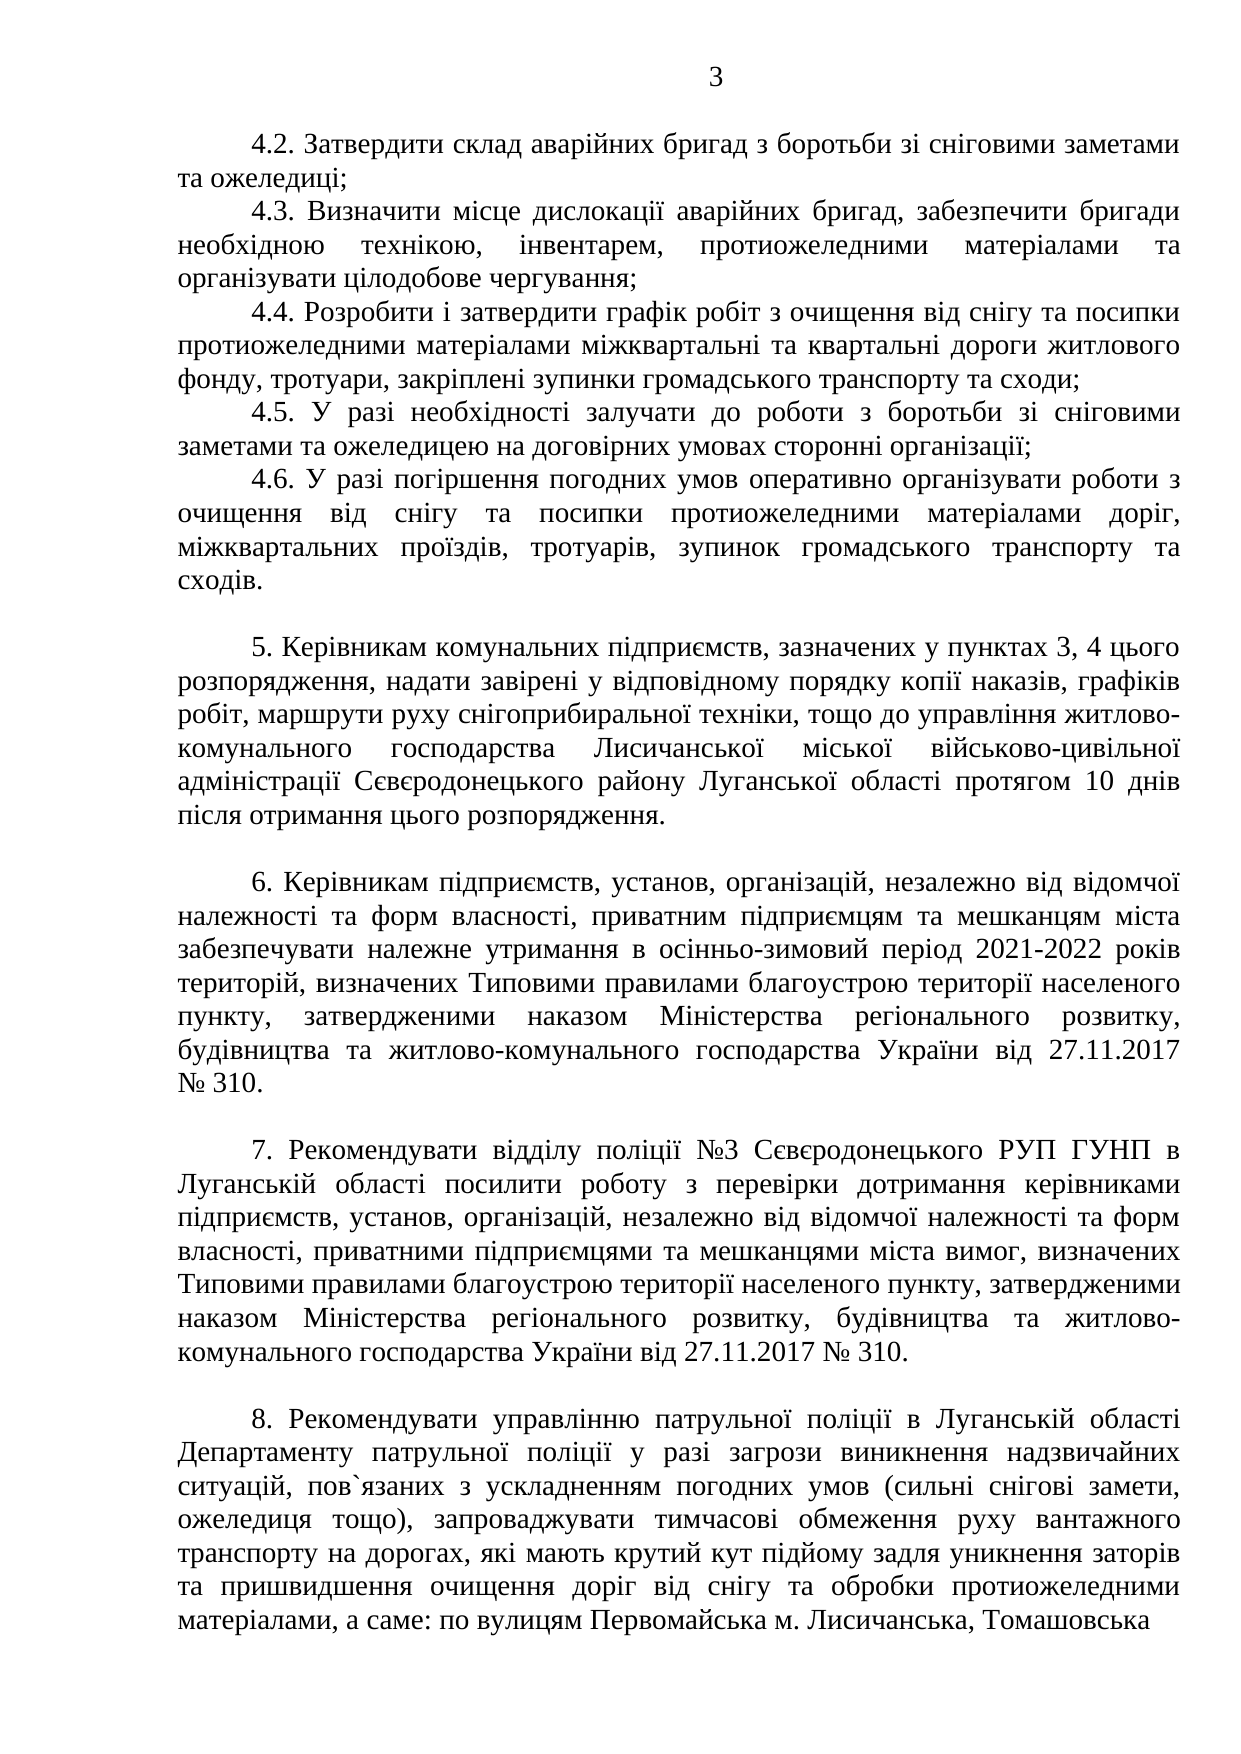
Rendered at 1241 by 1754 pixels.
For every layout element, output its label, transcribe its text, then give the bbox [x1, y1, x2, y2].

text 4.4. Розробити і затвердити графік робіт з очищення від снігу та посипки протиожеледними матеріалами міжквартальні та квартальні дороги житлового фонду, тротуари, закріплені зупинки громадського транспорту та сходи; [177, 294, 1181, 394]
text 7. Рекомендувати відділу поліції №3 Сєвєродонецького РУП ГУНП в Луганській області посилити роботу з перевірки дотримання керівниками підприємств, установ, організацій, незалежно від відомчої належності та форм власності, приватними підприємцями та мешканцями міста вимог, визначених Типовими правилами благоустрою території населеного пункту, затвердженими наказом Міністерства регіонального розвитку, будівництва та житлово-комунального господарства України від 27.11.2017 № 310. [177, 1132, 1181, 1367]
text 4.2. Затвердити склад аварійних бригад з боротьби зі сніговими заметами та ожеледиці; [177, 126, 1181, 193]
text 5. Керівникам комунальних підприємств, зазначених у пунктах 3, 4 цього розпорядження, надати завірені у відповідному порядку копії наказів, графіків робіт, маршрути руху снігоприбиральної техніки, тощо до управління житлово-комунального господарства Лисичанської міської військово-цивільної адміністрації Сєвєродонецького району Луганської області протягом 10 днів після отримання цього розпорядження. [177, 629, 1181, 831]
text 4.5. У разі необхідності залучати до роботи з боротьби зі сніговими заметами та ожеледицею на договірних умовах сторонні організації; [177, 394, 1181, 462]
text 4.3. Визначити місце дислокації аварійних бригад, забезпечити бригади необхідною технікою, інвентарем, протиожеледними матеріалами та організувати цілодобове чергування; [177, 193, 1181, 294]
text 8. Рекомендувати управлінню патрульної поліції в Луганській області Департаменту патрульної поліції у разі загрози виникнення надзвичайних ситуацій, пов`язаних з ускладненням погодних умов (сильні снігові замети, ожеледиця тощо), запроваджувати тимчасові обмеження руху вантажного транспорту на дорогах, які мають крутий кут підйому задля уникнення заторів та пришвидшення очищення доріг від снігу та обробки протиожеледними матеріалами, а саме: по вулицям Первомайська м. Лисичанська, Томашовська [177, 1401, 1181, 1636]
text 6. Керівникам підприємств, установ, організацій, незалежно від відомчої належності та форм власності, приватним підприємцям та мешканцям міста забезпечувати належне утримання в осінньо-зимовий період 2021-2022 років територій, визначених Типовими правилами благоустрою території населеного пункту, затвердженими наказом Міністерства регіонального розвитку, будівництва та житлово-комунального господарства України від 27.11.2017 № 310. [177, 864, 1181, 1099]
text 3 [177, 59, 1181, 93]
text 4.6. У разі погіршення погодних умов оперативно організувати роботи з очищення від снігу та посипки протиожеледними матеріалами доріг, міжквартальних проїздів, тротуарів, зупинок громадського транспорту та сходів. [177, 462, 1181, 596]
